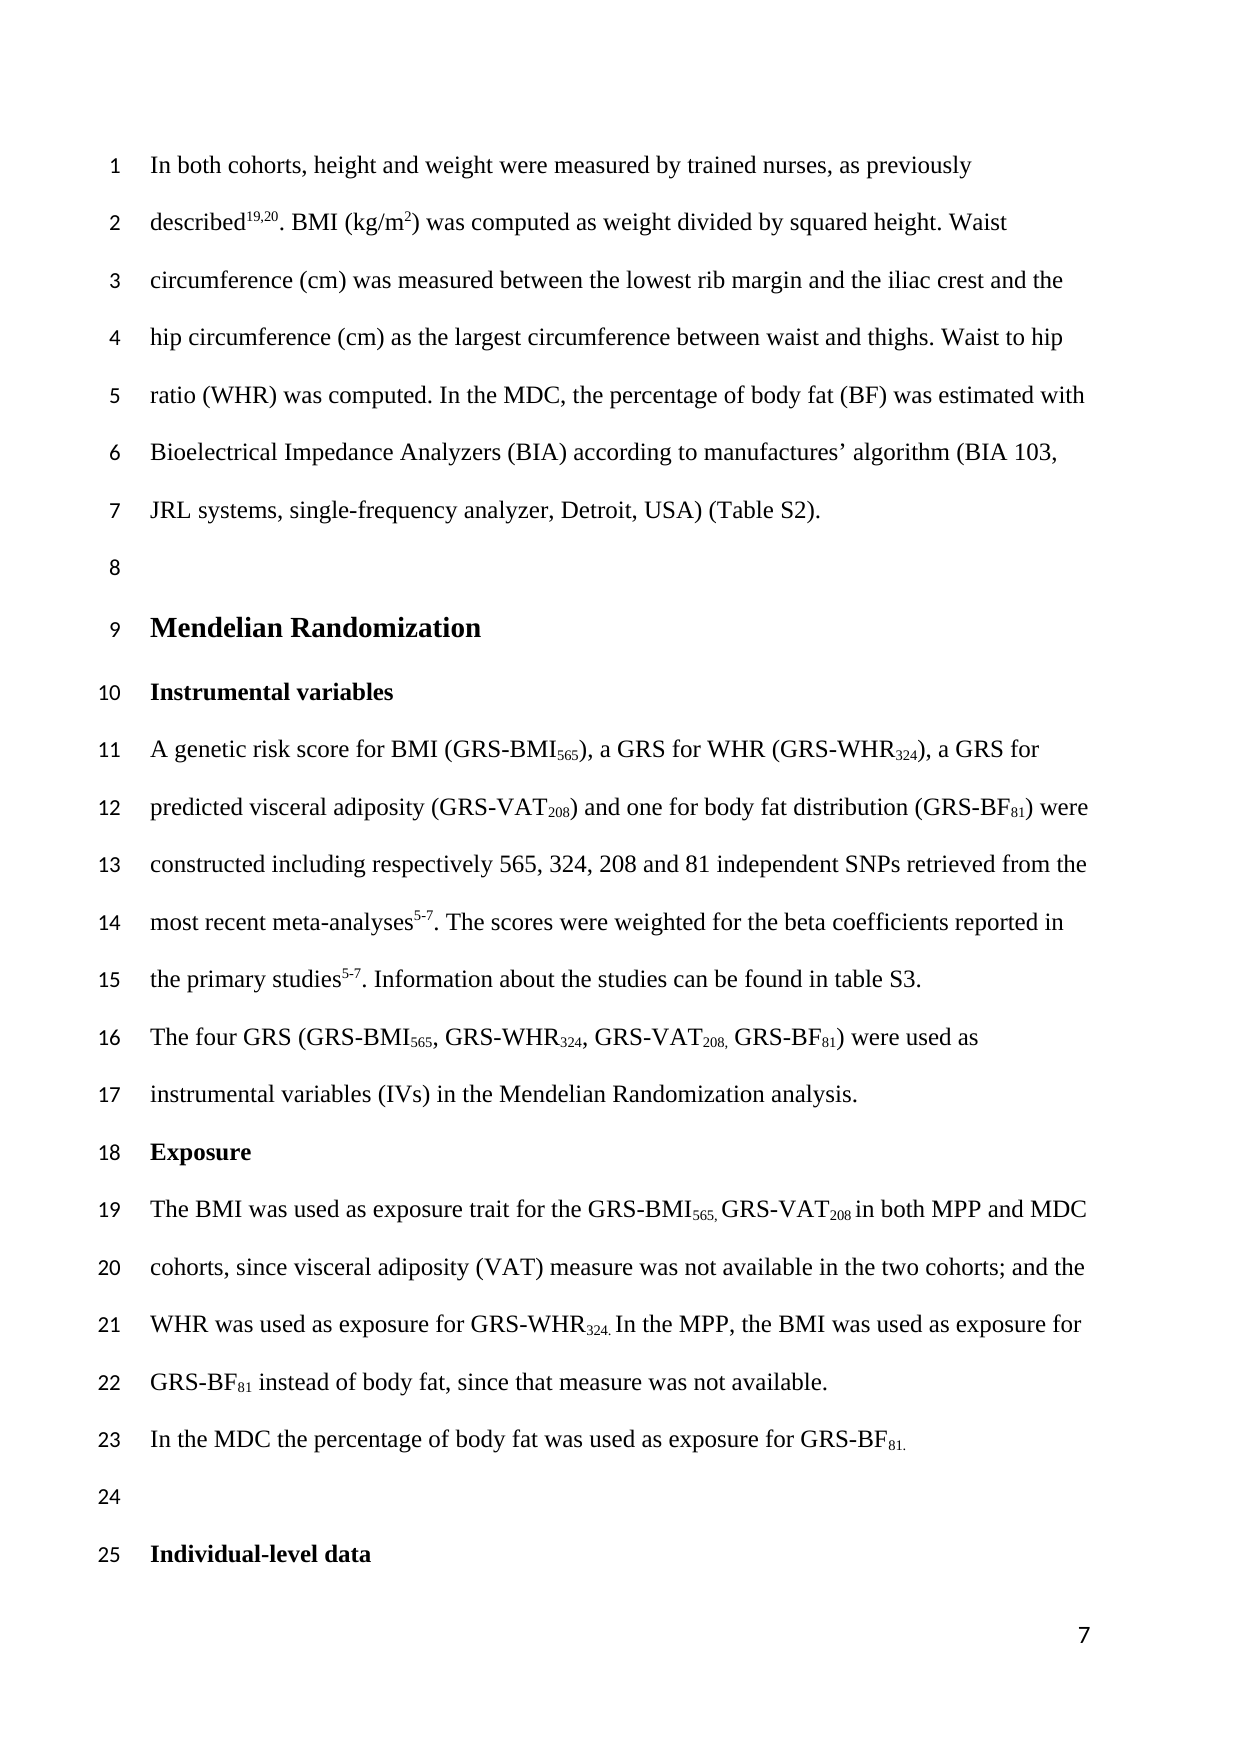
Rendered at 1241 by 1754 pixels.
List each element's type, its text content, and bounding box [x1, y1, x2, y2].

text Instrumental variables [150, 677, 1090, 706]
text A genetic risk score for BMI (GRS-BMI565), a GRS for WHR (GRS-WHR324), a GRS for predicted visceral adiposity (GRS-VAT208) and one for body fat distribution (GRS-BF81) were constructed including respectively 565, 324, 208 and 81 independent SNPs retrieved from the most recent meta-analyses5-7. The scores were weighted for the beta coefficients reported in the primary studies5-7. Information about the studies can be found in table S3. [150, 734, 1090, 993]
text Mendelian Randomization [150, 610, 1090, 643]
text Exposure [150, 1137, 1090, 1166]
text The four GRS (GRS-BMI565, GRS-WHR324, GRS-VAT208, GRS-BF81) were used as instrumental variables (IVs) in the Mendelian Randomization analysis. [150, 1022, 1090, 1108]
text In the MDC the percentage of body fat was used as exposure for GRS-BF81. [150, 1424, 1090, 1453]
text In both cohorts, height and weight were measured by trained nurses, as previously described19,20. BMI (kg/m2) was computed as weight divided by squared height. Waist circumference (cm) was measured between the lowest rib margin and the iliac crest and the hip circumference (cm) as the largest circumference between waist and thighs. Waist to hip ratio (WHR) was computed. In the MDC, the percentage of body fat (BF) was estimated with Bioelectrical Impedance Analyzers (BIA) according to manufactures’ algorithm (BIA 103, JRL systems, single-frequency analyzer, Detroit, USA) (Table S2). [150, 150, 1090, 524]
text The BMI was used as exposure trait for the GRS-BMI565, GRS-VAT208 in both MPP and MDC cohorts, since visceral adiposity (VAT) measure was not available in the two cohorts; and the WHR was used as exposure for GRS-WHR324. In the MPP, the BMI was used as exposure for GRS-BF81 instead of body fat, since that measure was not available. [150, 1194, 1090, 1396]
text Individual-level data [150, 1539, 1090, 1568]
